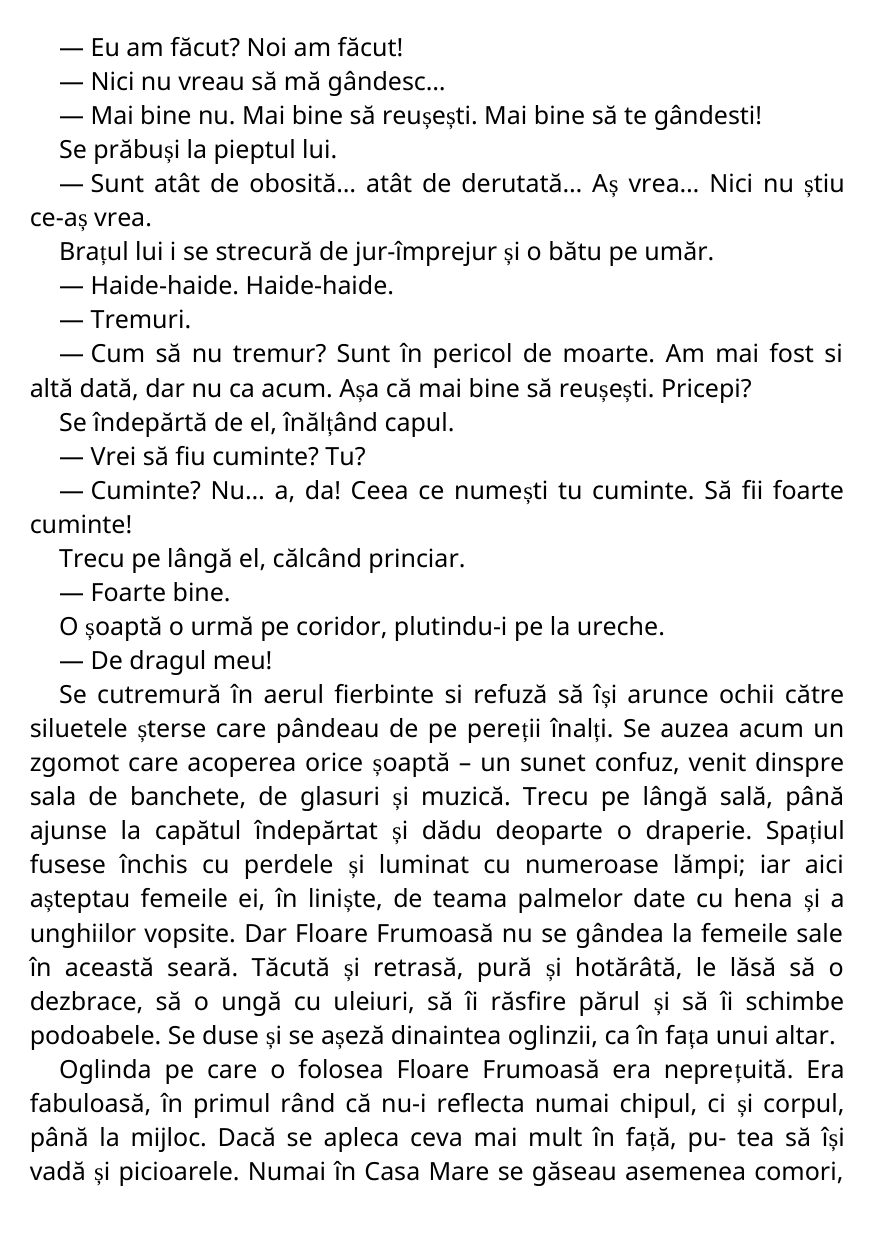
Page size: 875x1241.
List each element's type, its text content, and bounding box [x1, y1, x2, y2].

text Brațul lui i se strecură de jur-împrejur și o bătu pe umăr. [29, 234, 844, 268]
text — De dragul meu! [29, 643, 844, 677]
text — Tremuri. [29, 302, 844, 336]
text — Eu am făcut? Noi am făcut! [29, 29, 844, 64]
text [29, 1051, 844, 1188]
text O șoaptă o urmă pe coridor, plutindu-i pe la ureche. [29, 609, 844, 643]
text — Mai bine nu. Mai bine să reușești. Mai bine să te gândesti! [29, 98, 844, 132]
text Se prăbuși la pieptul lui. [29, 132, 844, 166]
text — Vrei să fiu cuminte? Tu? [29, 438, 844, 472]
text — Cum să nu tremur? Sunt în pericol de moarte. Am mai fost si altă dată, dar nu ca acum. Așa că mai bine să reușești. Pricepi? [29, 336, 844, 404]
text — Cuminte? Nu… a, da! Ceea ce numești tu cuminte. Să fii foarte cuminte! [29, 472, 844, 541]
text — Haide-haide. Haide-haide. [29, 268, 844, 302]
text Se îndepărtă de el, înălțând capul. [29, 404, 844, 438]
text — Sunt atât de obosită… atât de derutată… Aș vrea… Nici nu știu ce-aș vrea. [29, 166, 844, 234]
text Trecu pe lângă el, călcând princiar. [29, 541, 844, 574]
text Se cutremură în aerul fierbinte si refuză să își arunce ochii către siluetele șterse care pândeau de pe pereții înalți. Se auzea acum un zgomot care acoperea orice șoaptă – un sunet confuz, venit dinspre sala de banchete, de glasuri și muzică. Trecu pe lângă sală, până ajunse la capătul îndepărtat și dădu deoparte o draperie. Spațiul fusese închis cu perdele și luminat cu numeroase lămpi; iar aici așteptau femeile ei, în liniște, de teama palmelor date cu hena și a unghiilor vopsite. Dar Floare Frumoasă nu se gândea la femeile sale în această seară. Tăcută și retrasă, pură și hotărâtă, le lăsă să o dezbrace, să o ungă cu uleiuri, să îi răsfire părul și să îi schimbe podoabele. Se duse și se așeză dinaintea oglinzii, ca în fața unui altar. [29, 677, 844, 1051]
text — Nici nu vreau să mă gândesc… [29, 64, 844, 98]
text — Foarte bine. [29, 574, 844, 609]
